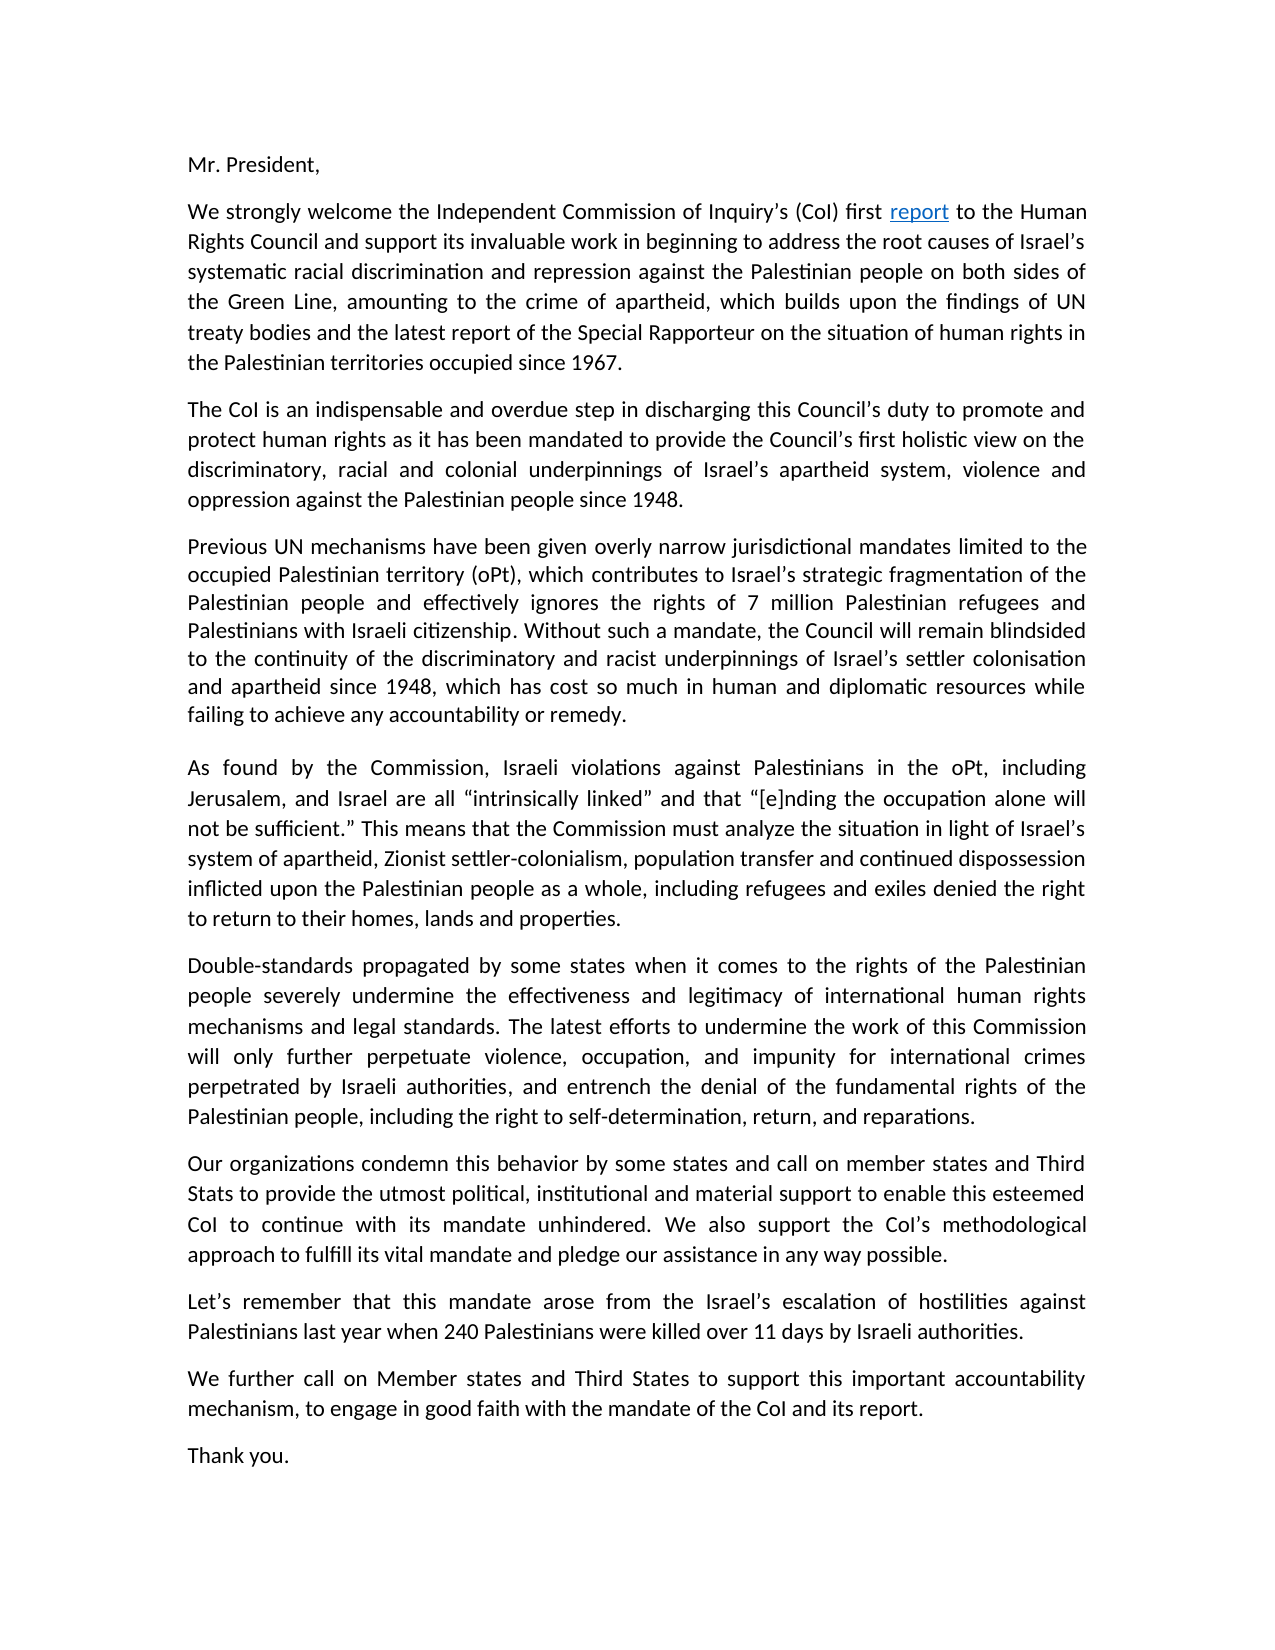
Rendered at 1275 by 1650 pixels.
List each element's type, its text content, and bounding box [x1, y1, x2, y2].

text Thank you. [187, 1441, 1087, 1469]
text Double-standards propagated by some states when it comes to the rights of the Palestinian people severely undermine the effectiveness and legitimacy of international human rights mechanisms and legal standards. The latest efforts to undermine the work of this Commission will only further perpetuate violence, occupation, and impunity for international crimes perpetrated by Israeli authorities, and entrench the denial of the fundamental rights of the Palestinian people, including the right to self-determination, return, and reparations. [187, 951, 1087, 1130]
text As found by the Commission, Israeli violations against Palestinians in the oPt, including Jerusalem, and Israel are all “intrinsically linked” and that “[e]nding the occupation alone will not be sufficient.” This means that the Commission must analyze the situation in light of Israel’s system of apartheid, Zionist settler-colonialism, population transfer and continued dispossession inflicted upon the Palestinian people as a whole, including refugees and exiles denied the right to return to their homes, lands and properties. [187, 753, 1087, 932]
text Mr. President, [187, 150, 1087, 178]
text The CoI is an indispensable and overdue step in discharging this Council’s duty to promote and protect human rights as it has been mandated to provide the Council’s first holistic view on the discriminatory, racial and colonial underpinnings of Israel’s apartheid system, violence and oppression against the Palestinian people since 1948. [187, 395, 1087, 513]
text We strongly welcome the Independent Commission of Inquiry’s (CoI) first report to the Human Rights Council and support its invaluable work in beginning to address the root causes of Israel’s systematic racial discrimination and repression against the Palestinian people on both sides of the Green Line, amounting to the crime of apartheid, which builds upon the findings of UN treaty bodies and the latest report of the Special Rapporteur on the situation of human rights in the Palestinian territories occupied since 1967. [187, 197, 1087, 376]
text We further call on Member states and Third States to support this important accountability mechanism, to engage in good faith with the mandate of the CoI and its report. [187, 1364, 1087, 1422]
text Let’s remember that this mandate arose from the Israel’s escalation of hostilities against Palestinians last year when 240 Palestinians were killed over 11 days by Israeli authorities. [187, 1287, 1087, 1345]
text Previous UN mechanisms have been given overly narrow jurisdictional mandates limited to the occupied Palestinian territory (oPt), which contributes to Israel’s strategic fragmentation of the Palestinian people and effectively ignores the rights of 7 million Palestinian refugees and Palestinians with Israeli citizenship. Without such a mandate, the Council will remain blindsided to the continuity of the discriminatory and racist underpinnings of Israel’s settler colonisation and apartheid since 1948, which has cost so much in human and diplomatic resources while failing to achieve any accountability or remedy. [187, 532, 1087, 728]
text Our organizations condemn this behavior by some states and call on member states and Third Stats to provide the utmost political, institutional and material support to enable this esteemed CoI to continue with its mandate unhindered. We also support the CoI’s methodological approach to fulfill its vital mandate and pledge our assistance in any way possible. [187, 1149, 1087, 1268]
